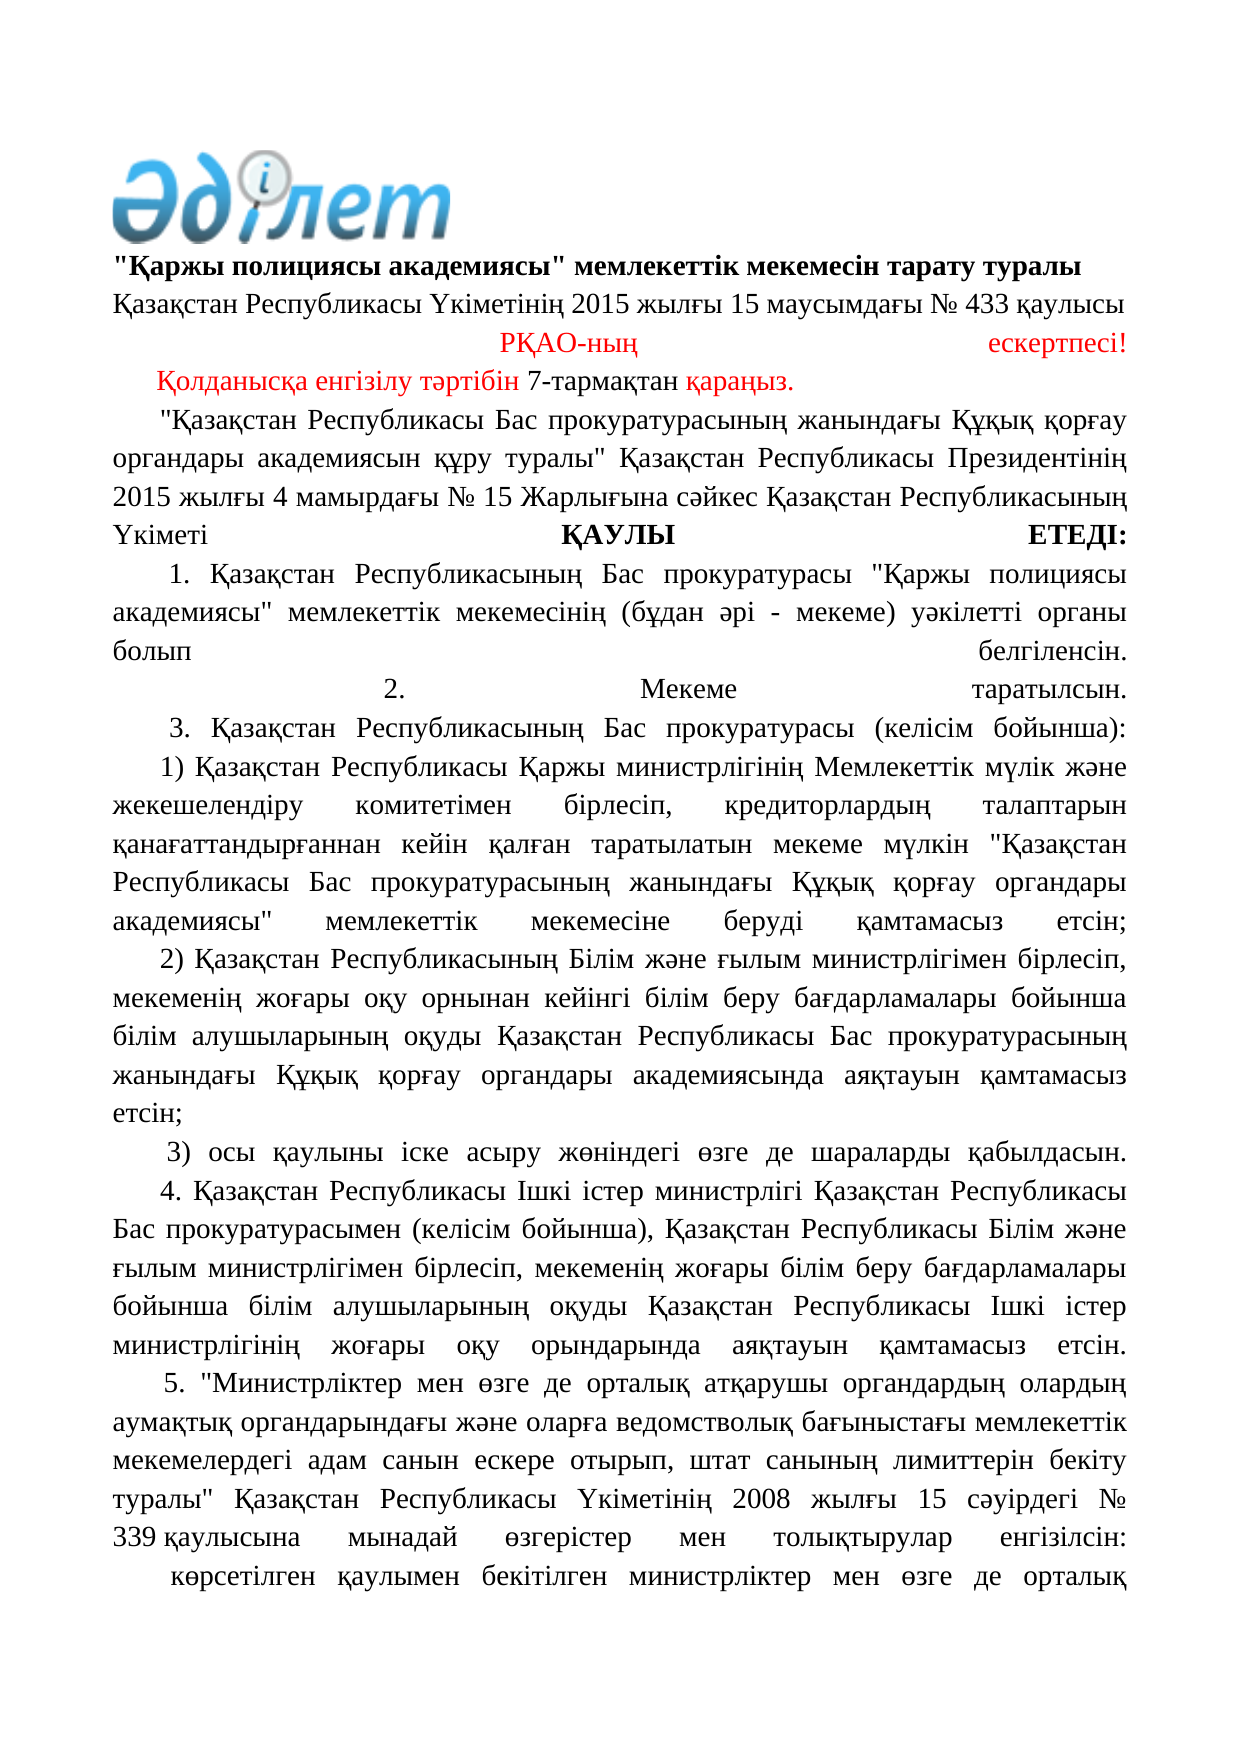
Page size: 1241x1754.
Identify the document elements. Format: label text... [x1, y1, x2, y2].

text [112, 402, 1128, 1592]
text "Қаржы полициясы академиясы" мемлекеттік мекемесін тарату туралы [112, 248, 1128, 281]
text Қазақстан Республикасы Үкіметінің 2015 жылғы 15 маусымдағы № 433 қаулысы [112, 286, 1128, 320]
picture [112, 150, 451, 244]
text РҚАО-ның ескертпесі! Қолданысқа енгізілу тәртібін 7-тармақтан қараңыз. [112, 325, 1128, 397]
